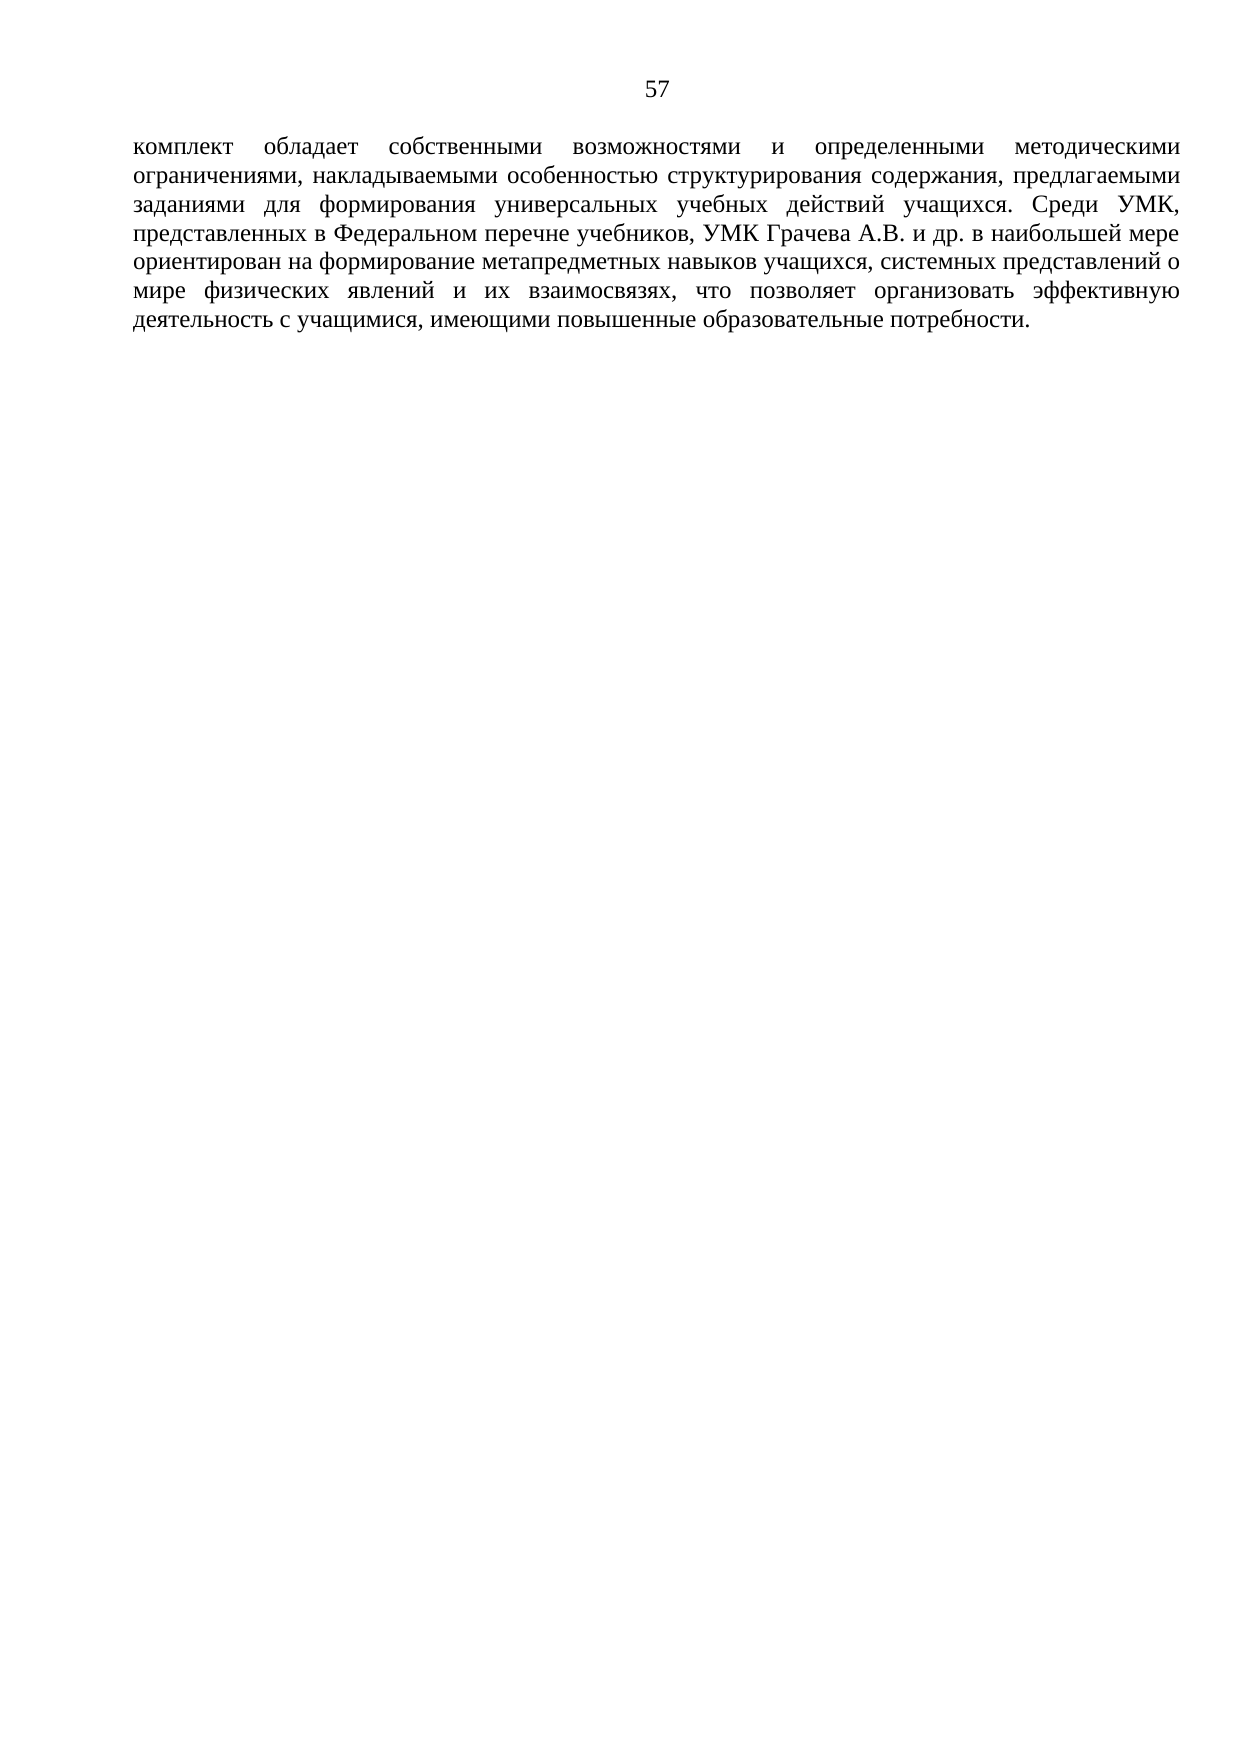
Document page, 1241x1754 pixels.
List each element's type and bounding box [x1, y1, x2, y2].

text [133, 131, 1181, 333]
